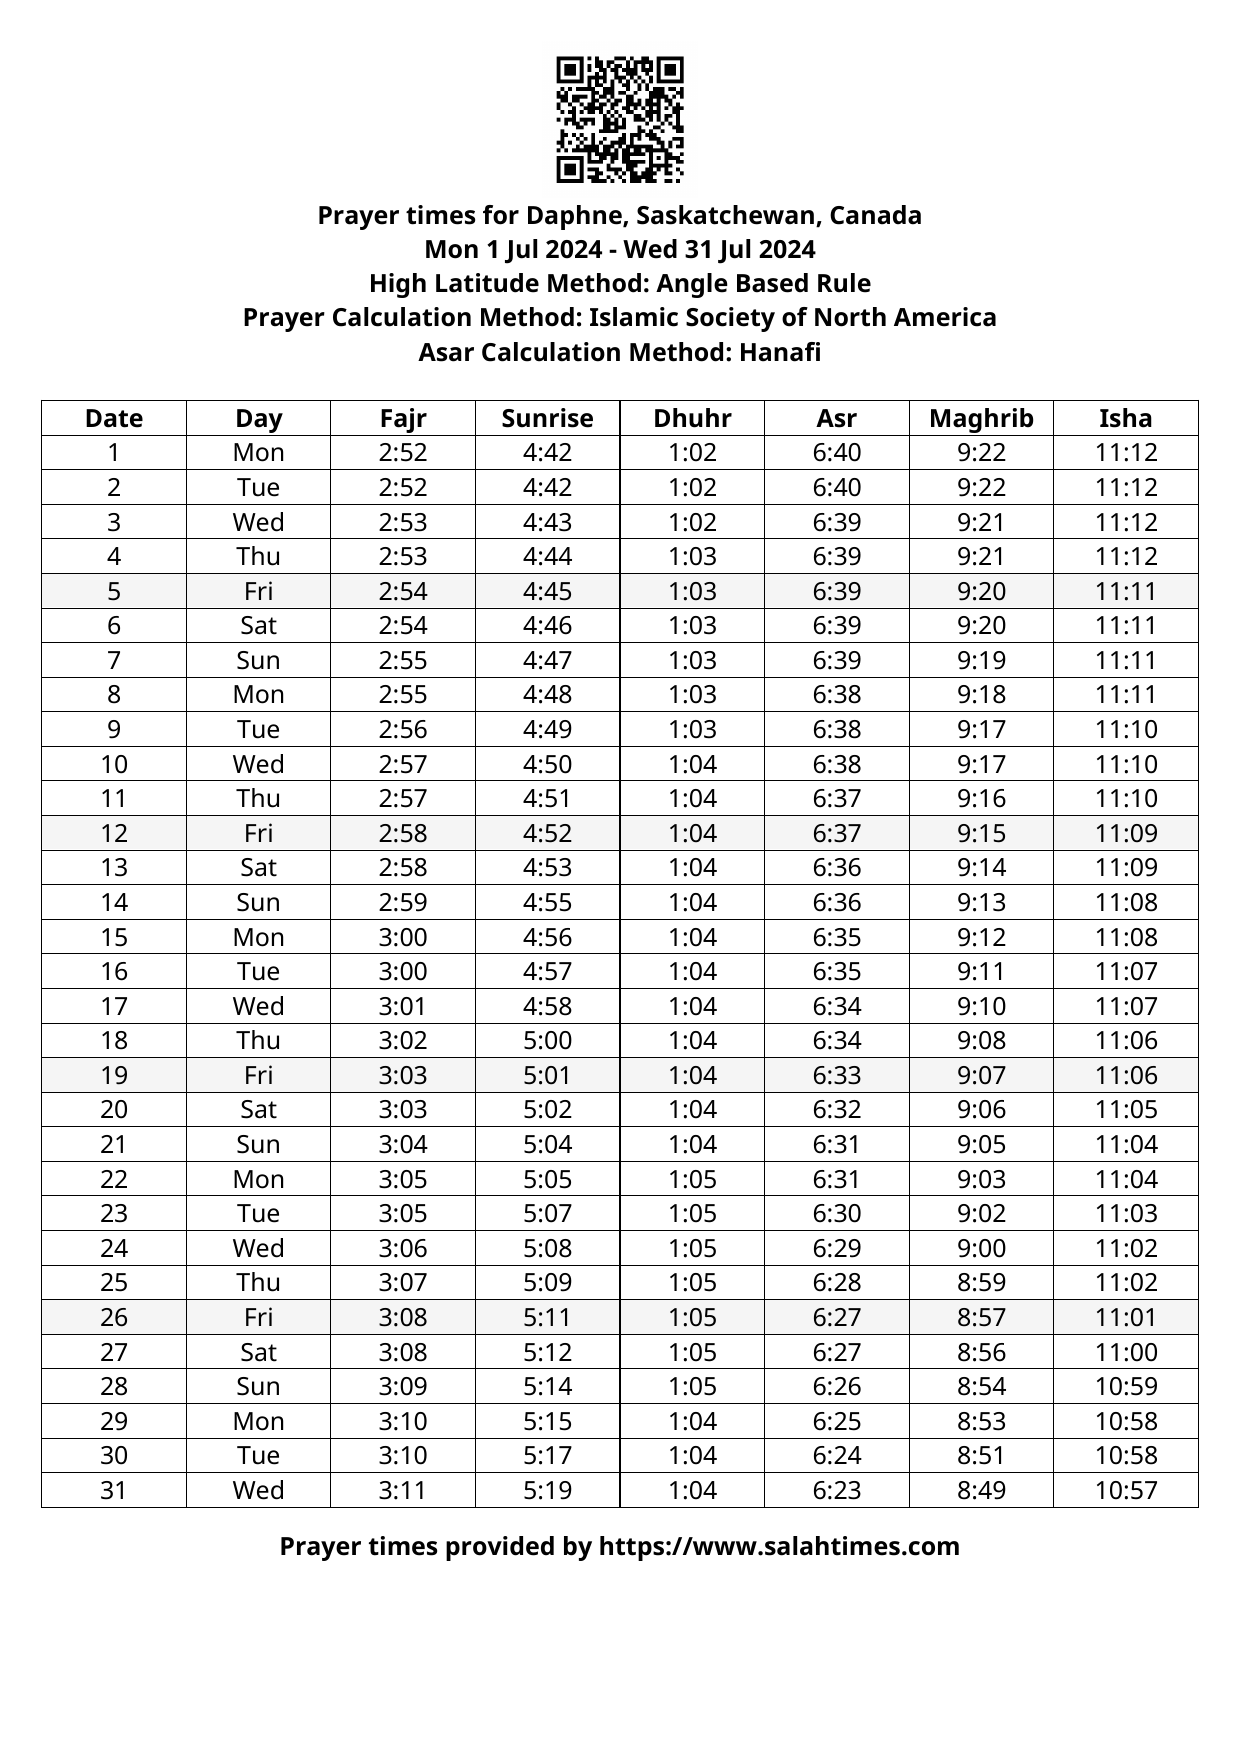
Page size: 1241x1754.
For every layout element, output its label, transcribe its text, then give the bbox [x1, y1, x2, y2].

text Mon 1 Jul 2024 - Wed 31 Jul 2024 [42, 232, 1198, 266]
table_cell 8:53 [910, 1404, 1053, 1437]
picture [542, 41, 699, 198]
table_cell 10:59 [1054, 1369, 1198, 1403]
table_cell 9:20 [910, 609, 1053, 642]
table_cell 6:23 [765, 1473, 909, 1507]
table_cell 5:00 [476, 1024, 619, 1057]
table_cell 6:38 [765, 747, 909, 780]
table_cell 1:03 [621, 539, 764, 573]
table_cell 6:25 [765, 1404, 909, 1437]
table_cell 3:02 [331, 1024, 475, 1057]
table_cell 9:11 [910, 954, 1053, 988]
table_cell 27 [42, 1335, 186, 1368]
table_cell 1:03 [621, 643, 764, 677]
table_cell 5:17 [476, 1439, 619, 1472]
table_cell 2:54 [331, 609, 475, 642]
table_cell 3:10 [331, 1404, 475, 1437]
table_cell 9:00 [910, 1231, 1053, 1264]
table_cell 11:03 [1054, 1196, 1198, 1230]
table_header Dhuhr [621, 401, 764, 434]
table_cell 11:07 [1054, 989, 1198, 1022]
table_cell 7 [42, 643, 186, 677]
table_cell 5 [42, 574, 186, 607]
text Asar Calculation Method: Hanafi [42, 334, 1198, 368]
table_cell 6:37 [765, 781, 909, 815]
table_cell Mon [187, 1162, 330, 1195]
table_cell 6:40 [765, 470, 909, 504]
table_cell 11:00 [1054, 1335, 1198, 1368]
table_cell 4:42 [476, 470, 619, 504]
table_cell 3:10 [331, 1439, 475, 1472]
table_cell 4:43 [476, 505, 619, 538]
table_cell 2:52 [331, 470, 475, 504]
table_cell 11:11 [1054, 574, 1198, 607]
table_cell 9:13 [910, 885, 1053, 919]
table_cell 2:55 [331, 643, 475, 677]
table_cell 1:04 [621, 885, 764, 919]
table_cell Thu [187, 539, 330, 573]
table_cell 9:18 [910, 678, 1053, 711]
table_cell 11:04 [1054, 1162, 1198, 1195]
table_cell 15 [42, 920, 186, 953]
table_cell 1:04 [621, 1473, 764, 1507]
table_cell 1:03 [621, 678, 764, 711]
table_cell 6:27 [765, 1300, 909, 1334]
table_cell 6:34 [765, 989, 909, 1022]
table_cell 6:33 [765, 1058, 909, 1092]
table_cell 9:19 [910, 643, 1053, 677]
table_cell 9:17 [910, 712, 1053, 746]
table_cell 11:11 [1054, 609, 1198, 642]
table_cell 6:39 [765, 574, 909, 607]
table_cell 1:04 [621, 954, 764, 988]
table_cell 4:58 [476, 989, 619, 1022]
table_cell 1:04 [621, 851, 764, 884]
table_cell 11:07 [1054, 954, 1198, 988]
table_cell 11:05 [1054, 1093, 1198, 1126]
table_cell Sat [187, 1335, 330, 1368]
table_cell 4:47 [476, 643, 619, 677]
table_cell 1:05 [621, 1300, 764, 1334]
table_cell Fri [187, 1058, 330, 1092]
table_cell Sat [187, 851, 330, 884]
table_cell 9:21 [910, 505, 1053, 538]
table_cell 6:40 [765, 436, 909, 469]
table_cell 6:39 [765, 505, 909, 538]
table_cell 6:35 [765, 920, 909, 953]
table_header Maghrib [910, 401, 1053, 434]
table_cell 5:07 [476, 1196, 619, 1230]
table_cell 1:03 [621, 712, 764, 746]
table_cell 1:04 [621, 1058, 764, 1092]
table_cell 5:02 [476, 1093, 619, 1126]
table_cell 9:02 [910, 1196, 1053, 1230]
table_cell 11:10 [1054, 781, 1198, 815]
table_cell 8:49 [910, 1473, 1053, 1507]
table_cell 11 [42, 781, 186, 815]
table_cell 2 [42, 470, 186, 504]
table_cell 11:01 [1054, 1300, 1198, 1334]
table_cell 6:31 [765, 1162, 909, 1195]
text Prayer times for Daphne, Saskatchewan, Canada [42, 198, 1198, 232]
table_cell 6:38 [765, 712, 909, 746]
table_cell 2:58 [331, 816, 475, 849]
table_cell 6:39 [765, 539, 909, 573]
table_cell 9:12 [910, 920, 1053, 953]
table_cell 11:04 [1054, 1127, 1198, 1161]
table_cell 4:42 [476, 436, 619, 469]
table_cell 4:50 [476, 747, 619, 780]
table_cell 11:08 [1054, 920, 1198, 953]
table_header Day [187, 401, 330, 434]
table_cell 2:57 [331, 781, 475, 815]
text High Latitude Method: Angle Based Rule [42, 266, 1198, 300]
table_cell 9:14 [910, 851, 1053, 884]
table_cell 9:06 [910, 1093, 1053, 1126]
table_cell 5:19 [476, 1473, 619, 1507]
table_cell 1:02 [621, 470, 764, 504]
table_cell 9:22 [910, 470, 1053, 504]
table_cell 11:12 [1054, 539, 1198, 573]
table_cell 2:58 [331, 851, 475, 884]
table_cell 23 [42, 1196, 186, 1230]
table_cell 4:44 [476, 539, 619, 573]
table_cell 3:08 [331, 1300, 475, 1334]
table_cell 1:05 [621, 1196, 764, 1230]
table_cell Mon [187, 678, 330, 711]
table_cell 6:37 [765, 816, 909, 849]
table_cell 5:11 [476, 1300, 619, 1334]
table_cell 1:05 [621, 1231, 764, 1264]
table_cell Wed [187, 747, 330, 780]
table_cell 9:05 [910, 1127, 1053, 1161]
table_cell 3:03 [331, 1093, 475, 1126]
table_cell 10:58 [1054, 1439, 1198, 1472]
table_cell 11:02 [1054, 1266, 1198, 1299]
table_cell 9:08 [910, 1024, 1053, 1057]
table_cell 6:38 [765, 678, 909, 711]
table_cell 2:55 [331, 678, 475, 711]
table_cell 3:03 [331, 1058, 475, 1092]
table_cell 20 [42, 1093, 186, 1126]
table_cell 11:10 [1054, 712, 1198, 746]
table_cell 9:22 [910, 436, 1053, 469]
table_cell Wed [187, 1473, 330, 1507]
table_cell Wed [187, 989, 330, 1022]
table_cell 3:04 [331, 1127, 475, 1161]
table_cell 11:10 [1054, 747, 1198, 780]
table_cell Sun [187, 643, 330, 677]
table_cell 6:28 [765, 1266, 909, 1299]
table_cell 1:04 [621, 1093, 764, 1126]
table_cell 4:53 [476, 851, 619, 884]
table_cell 29 [42, 1404, 186, 1437]
table_cell 10:58 [1054, 1404, 1198, 1437]
table_cell 9:20 [910, 574, 1053, 607]
table_header Fajr [331, 401, 475, 434]
table_cell 1:04 [621, 816, 764, 849]
table_cell 1:04 [621, 781, 764, 815]
table_header Date [42, 401, 186, 434]
table_cell Thu [187, 1024, 330, 1057]
table_cell Tue [187, 470, 330, 504]
table_cell 9 [42, 712, 186, 746]
table_cell 11:12 [1054, 436, 1198, 469]
table_cell 3:05 [331, 1162, 475, 1195]
table_cell 9:16 [910, 781, 1053, 815]
table_cell 6:31 [765, 1127, 909, 1161]
table_cell 1:05 [621, 1335, 764, 1368]
table_header Isha [1054, 401, 1198, 434]
table_cell Thu [187, 781, 330, 815]
table_cell 22 [42, 1162, 186, 1195]
table_cell 1:04 [621, 1404, 764, 1437]
table_cell 2:59 [331, 885, 475, 919]
table_cell 2:52 [331, 436, 475, 469]
table_cell 3:08 [331, 1335, 475, 1368]
table_cell 5:14 [476, 1369, 619, 1403]
table_cell 6:32 [765, 1093, 909, 1126]
table_cell Sat [187, 1093, 330, 1126]
table_cell 6:30 [765, 1196, 909, 1230]
table_cell 4:46 [476, 609, 619, 642]
table_cell 1:04 [621, 1439, 764, 1472]
table_cell Mon [187, 1404, 330, 1437]
table_cell 1:04 [621, 989, 764, 1022]
table_cell 1:02 [621, 436, 764, 469]
table_cell 5:08 [476, 1231, 619, 1264]
table_cell Thu [187, 1266, 330, 1299]
table_cell Wed [187, 505, 330, 538]
table_cell Sat [187, 609, 330, 642]
table_cell Fri [187, 574, 330, 607]
table_cell 6:35 [765, 954, 909, 988]
table_cell Tue [187, 712, 330, 746]
table_cell 8:59 [910, 1266, 1053, 1299]
table_cell 1:03 [621, 574, 764, 607]
table_header Asr [765, 401, 909, 434]
table_cell 13 [42, 851, 186, 884]
table_header Sunrise [476, 401, 619, 434]
table_cell 28 [42, 1369, 186, 1403]
table_cell 31 [42, 1473, 186, 1507]
table_cell 6:34 [765, 1024, 909, 1057]
table_cell 11:09 [1054, 816, 1198, 849]
table_cell 3:06 [331, 1231, 475, 1264]
table_cell Mon [187, 920, 330, 953]
table_cell 3:05 [331, 1196, 475, 1230]
table_cell 6:39 [765, 643, 909, 677]
table_cell 4:57 [476, 954, 619, 988]
table_cell 11:08 [1054, 885, 1198, 919]
table_cell 11:02 [1054, 1231, 1198, 1264]
table_cell 4 [42, 539, 186, 573]
table_cell 1:03 [621, 609, 764, 642]
table_cell 21 [42, 1127, 186, 1161]
table_cell 12 [42, 816, 186, 849]
table_cell 17 [42, 989, 186, 1022]
table_cell 6 [42, 609, 186, 642]
table_cell 9:17 [910, 747, 1053, 780]
table_cell 3:07 [331, 1266, 475, 1299]
table_cell 6:29 [765, 1231, 909, 1264]
table_cell 1:04 [621, 747, 764, 780]
table_cell 4:48 [476, 678, 619, 711]
table_cell 8:54 [910, 1369, 1053, 1403]
table_cell 9:03 [910, 1162, 1053, 1195]
table_cell 1:05 [621, 1266, 764, 1299]
table_cell 11:06 [1054, 1024, 1198, 1057]
table_cell 1 [42, 436, 186, 469]
table_cell 8:56 [910, 1335, 1053, 1368]
table_cell 11:12 [1054, 470, 1198, 504]
table_cell 1:04 [621, 920, 764, 953]
table_cell 4:56 [476, 920, 619, 953]
table_cell 5:05 [476, 1162, 619, 1195]
table_cell 24 [42, 1231, 186, 1264]
table_cell 11:06 [1054, 1058, 1198, 1092]
table_cell 1:04 [621, 1127, 764, 1161]
table_cell 11:12 [1054, 505, 1198, 538]
table_cell 8 [42, 678, 186, 711]
text Prayer Calculation Method: Islamic Society of North America [42, 300, 1198, 334]
table_cell Tue [187, 1196, 330, 1230]
table_cell 19 [42, 1058, 186, 1092]
text Prayer times provided by https://www.salahtimes.com [42, 1528, 1198, 1563]
table_cell 5:15 [476, 1404, 619, 1437]
table_cell 30 [42, 1439, 186, 1472]
table_cell 9:21 [910, 539, 1053, 573]
table_cell 3 [42, 505, 186, 538]
table_cell 1:02 [621, 505, 764, 538]
table_cell 6:27 [765, 1335, 909, 1368]
table_cell 10:57 [1054, 1473, 1198, 1507]
table_cell 4:49 [476, 712, 619, 746]
table_cell 5:12 [476, 1335, 619, 1368]
table_cell 5:04 [476, 1127, 619, 1161]
table_cell Mon [187, 436, 330, 469]
table_cell 5:01 [476, 1058, 619, 1092]
table_cell 11:09 [1054, 851, 1198, 884]
table_cell 2:56 [331, 712, 475, 746]
table_cell Sun [187, 885, 330, 919]
table_cell Sun [187, 1369, 330, 1403]
table_cell 4:55 [476, 885, 619, 919]
table_cell 25 [42, 1266, 186, 1299]
table_cell 3:01 [331, 989, 475, 1022]
table_cell 10 [42, 747, 186, 780]
table_cell Fri [187, 1300, 330, 1334]
table_cell 11:11 [1054, 678, 1198, 711]
table_cell 3:00 [331, 920, 475, 953]
table_cell 9:10 [910, 989, 1053, 1022]
table_cell 3:09 [331, 1369, 475, 1403]
table_cell 1:05 [621, 1162, 764, 1195]
table_cell 8:51 [910, 1439, 1053, 1472]
table_cell 6:36 [765, 885, 909, 919]
table_cell 2:53 [331, 505, 475, 538]
table_cell 2:57 [331, 747, 475, 780]
table_cell 3:00 [331, 954, 475, 988]
table_cell 6:39 [765, 609, 909, 642]
table_cell 6:36 [765, 851, 909, 884]
table_cell 9:07 [910, 1058, 1053, 1092]
table_cell 8:57 [910, 1300, 1053, 1334]
table_cell Wed [187, 1231, 330, 1264]
table_cell 3:11 [331, 1473, 475, 1507]
table_cell 18 [42, 1024, 186, 1057]
table_cell 2:53 [331, 539, 475, 573]
table_cell 26 [42, 1300, 186, 1334]
table_cell Sun [187, 1127, 330, 1161]
table_cell 5:09 [476, 1266, 619, 1299]
table_cell 4:51 [476, 781, 619, 815]
table_cell 1:04 [621, 1024, 764, 1057]
table_cell 6:26 [765, 1369, 909, 1403]
table_cell 16 [42, 954, 186, 988]
table_cell Tue [187, 1439, 330, 1472]
table_cell 1:05 [621, 1369, 764, 1403]
table_cell 2:54 [331, 574, 475, 607]
table_cell 4:52 [476, 816, 619, 849]
table_cell Tue [187, 954, 330, 988]
table_cell Fri [187, 816, 330, 849]
table_cell 14 [42, 885, 186, 919]
table_cell 4:45 [476, 574, 619, 607]
table_cell 9:15 [910, 816, 1053, 849]
table_cell 11:11 [1054, 643, 1198, 677]
table_cell 6:24 [765, 1439, 909, 1472]
